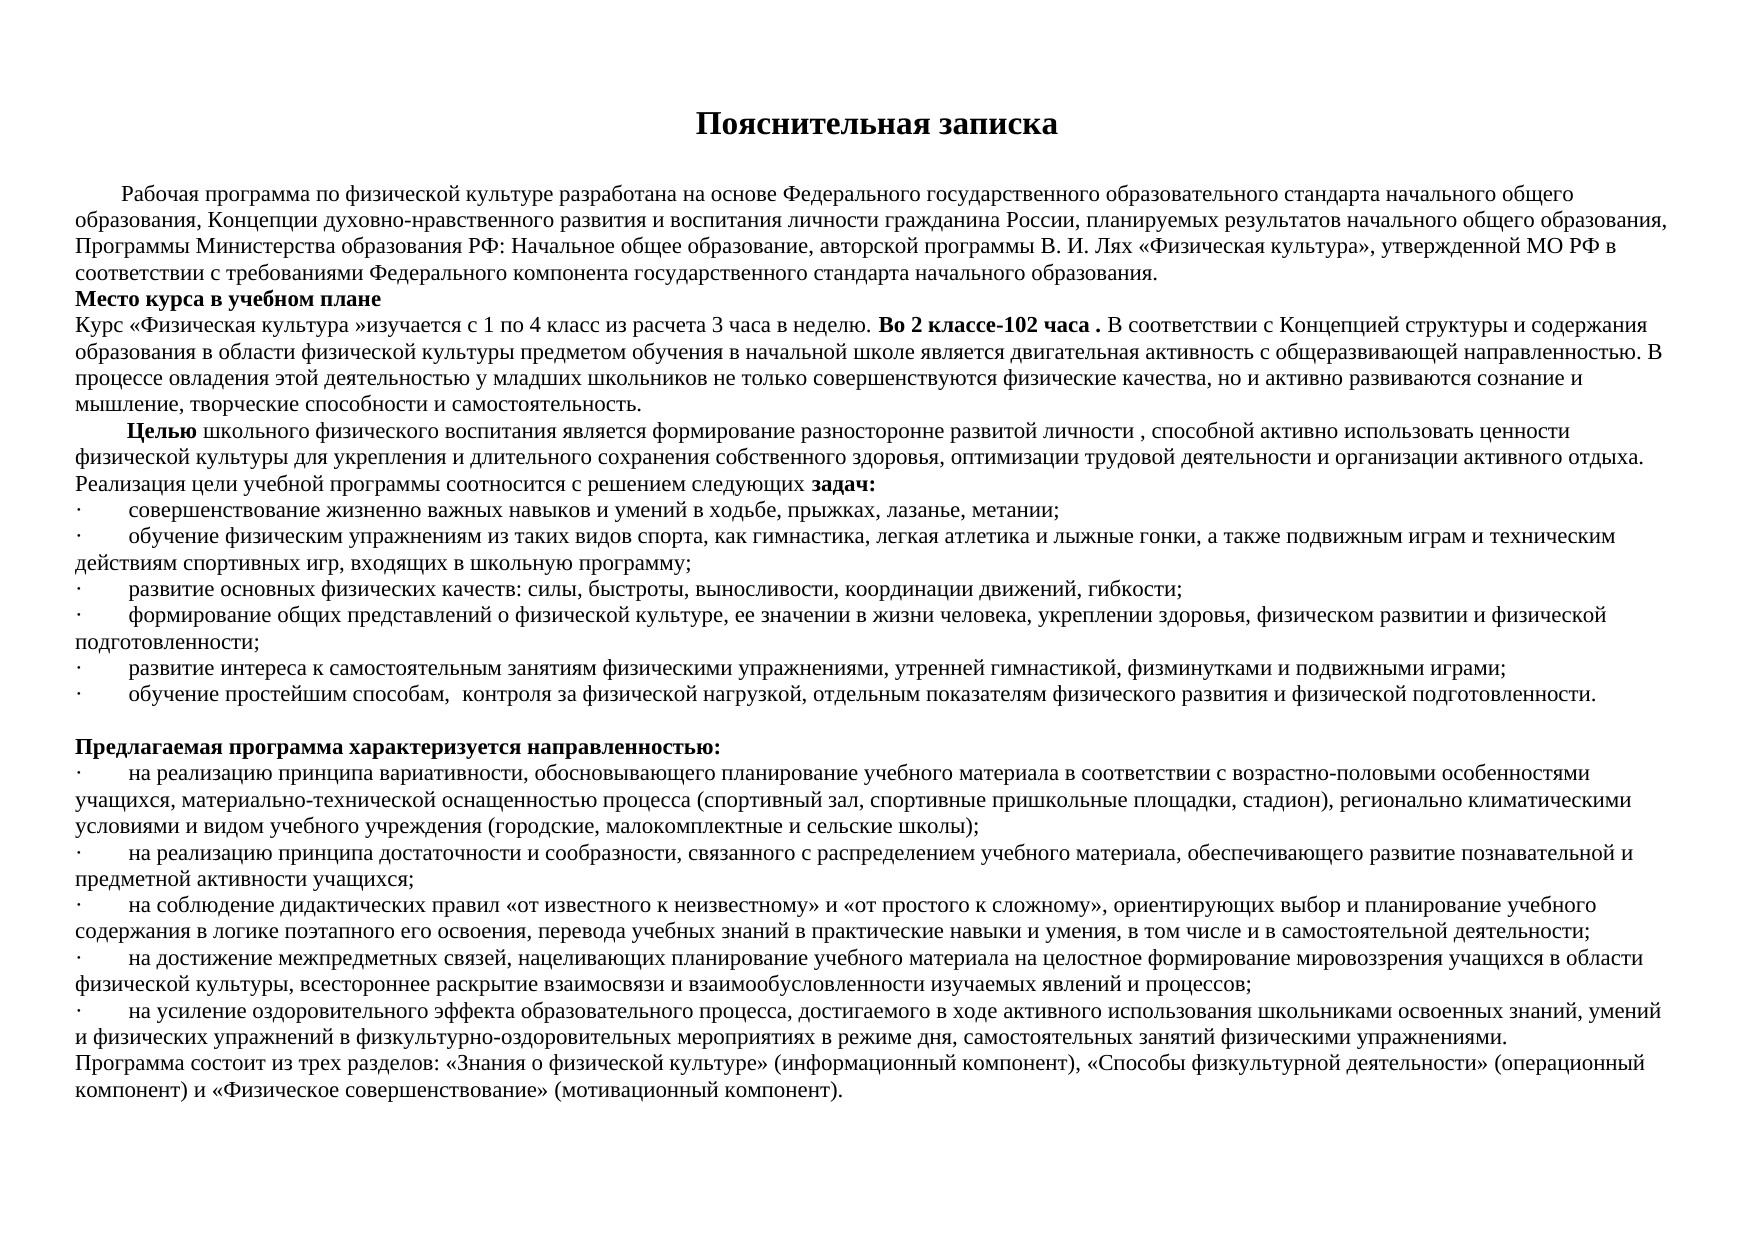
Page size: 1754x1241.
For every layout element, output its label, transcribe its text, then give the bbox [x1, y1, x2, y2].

text Целью школьного физического воспитания является формирование разносторонне развитой личности , способной активно использовать ценности физической культуры для укрепления и длительного сохранения собственного здоровья, оптимизации трудовой деятельности и организации активного отдыха. [75, 417, 1679, 469]
text · совершенствование жизненно важных навыков и умений в ходьбе, прыжках, лазанье, метании; [75, 496, 1679, 522]
text · обучение физическим упражнениям из таких видов спорта, как гимнастика, легкая атлетика и лыжные гонки, а также подвижным играм и техническим действиям спортивных игр, входящих в школьную программу; [75, 522, 1679, 575]
text · на усиление оздоровительного эффекта образовательного процесса, достигаемого в ходе активного использования школьниками освоенных знаний, умений и физических упражнений в физкультурно-оздоровительных мероприятиях в режиме дня, самостоятельных занятий физическими упражнениями. [75, 997, 1679, 1049]
text Реализация цели учебной программы соотносится с решением следующих задач: [75, 469, 1679, 496]
text · на реализацию принципа достаточности и сообразности, связанного с распределением учебного материала, обеспечивающего развитие познавательной и предметной активности учащихся; [75, 838, 1679, 891]
text · на реализацию принципа вариативности, обосновывающего планирование учебного материала в соответствии с возрастно-половыми особенностями учащихся, материально-технической оснащенностью процесса (спортивный зал, спортивные пришкольные площадки, стадион), регионально климатическими условиями и видом учебного учреждения (городские, малокомплектные и сельские школы); [75, 759, 1679, 838]
text · обучение простейшим способам, контроля за физической нагрузкой, отдельным показателям физического развития и физической подготовленности. [75, 680, 1679, 707]
text Пояснительная записка [75, 103, 1679, 141]
text Предлагаемая программа характеризуется направленностью: [75, 733, 1679, 759]
text · на достижение межпредметных связей, нацеливающих планирование учебного материала на целостное формирование мировоззрения учащихся в области физической культуры, всестороннее раскрытие взаимосвязи и взаимообусловленности изучаемых явлений и процессов; [75, 944, 1679, 997]
text Курс «Физическая культура »изучается с 1 по 4 класс из расчета 3 часа в неделю. Во 2 классе-102 часа . В соответствии с Концепцией структуры и содержания образования в области физической культуры предметом обучения в начальной школе является двигательная активность с общеразвивающей направленностью. В процессе овладения этой деятельностью у младших школьников не только совершенствуются физические качества, но и активно развиваются сознание и мышление, творческие способности и самостоятельность. [75, 311, 1679, 417]
text · развитие интереса к самостоятельным занятиям физическими упражнениями, утренней гимнастикой, физминутками и подвижными играми; [75, 654, 1679, 680]
text · формирование общих представлений о физической культуре, ее значении в жизни человека, укреплении здоровья, физическом развитии и физической подготовленности; [75, 601, 1679, 654]
text · развитие основных физических качеств: силы, быстроты, выносливости, координации движений, гибкости; [75, 575, 1679, 601]
text Программа состоит из трех разделов: «Знания о физической культуре» (информационный компонент), «Способы физкультурной деятельности» (операционный компонент) и «Физическое совершенствование» (мотивационный компонент). [75, 1049, 1679, 1102]
text Место курса в учебном плане [75, 285, 1679, 311]
text · на соблюдение дидактических правил «от известного к неизвестному» и «от простого к сложному», ориентирующих выбор и планирование учебного содержания в логике поэтапного его освоения, перевода учебных знаний в практические навыки и умения, в том числе и в самостоятельной деятельности; [75, 891, 1679, 944]
text Рабочая программа по физической культуре разработана на основе Федерального государственного образовательного стандарта начального общего образования, Концепции духовно-нравственного развития и воспитания личности гражданина России, планируемых результатов начального общего образования, Программы Министерства образования РФ: Начальное общее образование, авторской программы В. И. Лях «Физическая культура», утвержденной МО РФ в соответствии с требованиями Федерального компонента государственного стандарта начального образования. [75, 180, 1679, 285]
